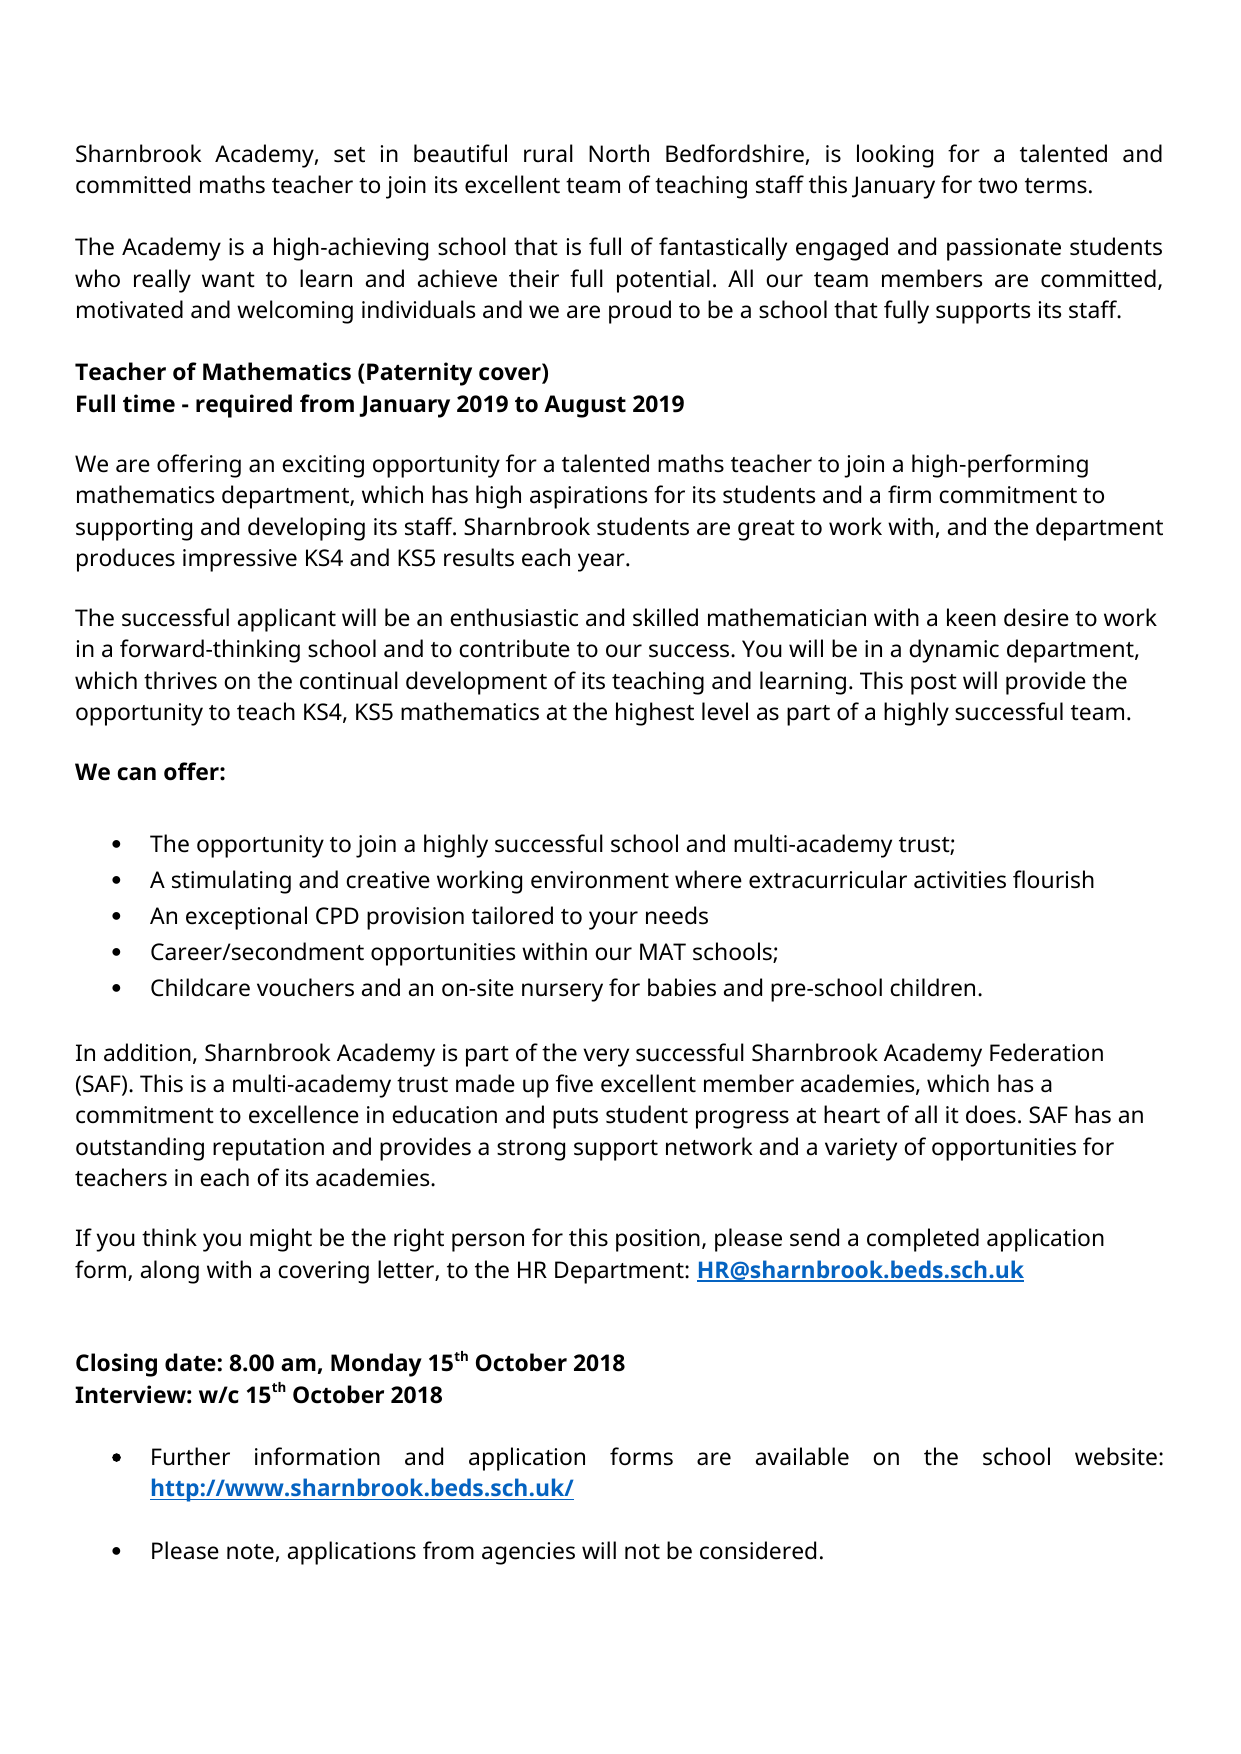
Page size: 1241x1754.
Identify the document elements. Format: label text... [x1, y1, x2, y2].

text Sharnbrook Academy, set in beautiful rural North Bedfordshire, is looking for a talented and committed maths teacher to join its excellent team of teaching staff this January for two terms. [75, 137, 1165, 200]
text In addition, Sharnbrook Academy is part of the very successful Sharnbrook Academy Federation (SAF). This is a multi-academy trust made up five excellent member academies, which has a commitment to excellence in education and puts student progress at heart of all it does. SAF has an outstanding reputation and provides a strong support network and a variety of opportunities for teachers in each of its academies. [75, 1037, 1165, 1193]
list Further information and application forms are available on the school website: http://www.sharnbrook.beds.sch.uk/ [112, 1441, 1165, 1504]
list Career/secondment opportunities within our MAT schools; [112, 936, 1165, 967]
list An exceptional CPD provision tailored to your needs [112, 900, 1165, 931]
text The Academy is a high-achieving school that is full of fantastically engaged and passionate students who really want to learn and achieve their full potential. All our team members are committed, motivated and welcoming individuals and we are proud to be a school that fully supports its staff. [75, 231, 1165, 325]
text We can offer: [75, 756, 1165, 787]
text We are offering an exciting opportunity for a talented maths teacher to join a high-performing mathematics department, which has high aspirations for its students and a firm commitment to supporting and developing its staff. Sharnbrook students are great to work with, and the department produces impressive KS4 and KS5 results each year. [75, 448, 1165, 573]
text Full time - required from January 2019 to August 2019 [75, 387, 1165, 419]
list Childcare vouchers and an on-site nursery for babies and pre-school children. [112, 972, 1165, 1003]
text If you think you might be the right person for this position, please send a completed application form, along with a covering letter, to the HR Department: HR@sharnbrook.beds.sch.uk [75, 1222, 1165, 1285]
text Interview: w/c 15th October 2018 [75, 1379, 1165, 1410]
list Please note, applications from agencies will not be considered. [112, 1535, 1165, 1566]
text The successful applicant will be an enthusiastic and skilled mathematician with a keen desire to work in a forward-thinking school and to contribute to our success. You will be in a dynamic department, which thrives on the continual development of its teaching and learning. This post will provide the opportunity to teach KS4, KS5 mathematics at the highest level as part of a highly successful team. [75, 602, 1165, 727]
list A stimulating and creative working environment where extracurricular activities flourish [112, 864, 1165, 895]
text Closing date: 8.00 am, Monday 15th October 2018 [75, 1347, 1165, 1379]
list The opportunity to join a highly successful school and multi-academy trust; [112, 828, 1165, 859]
text Teacher of Mathematics (Paternity cover) [75, 356, 1165, 387]
